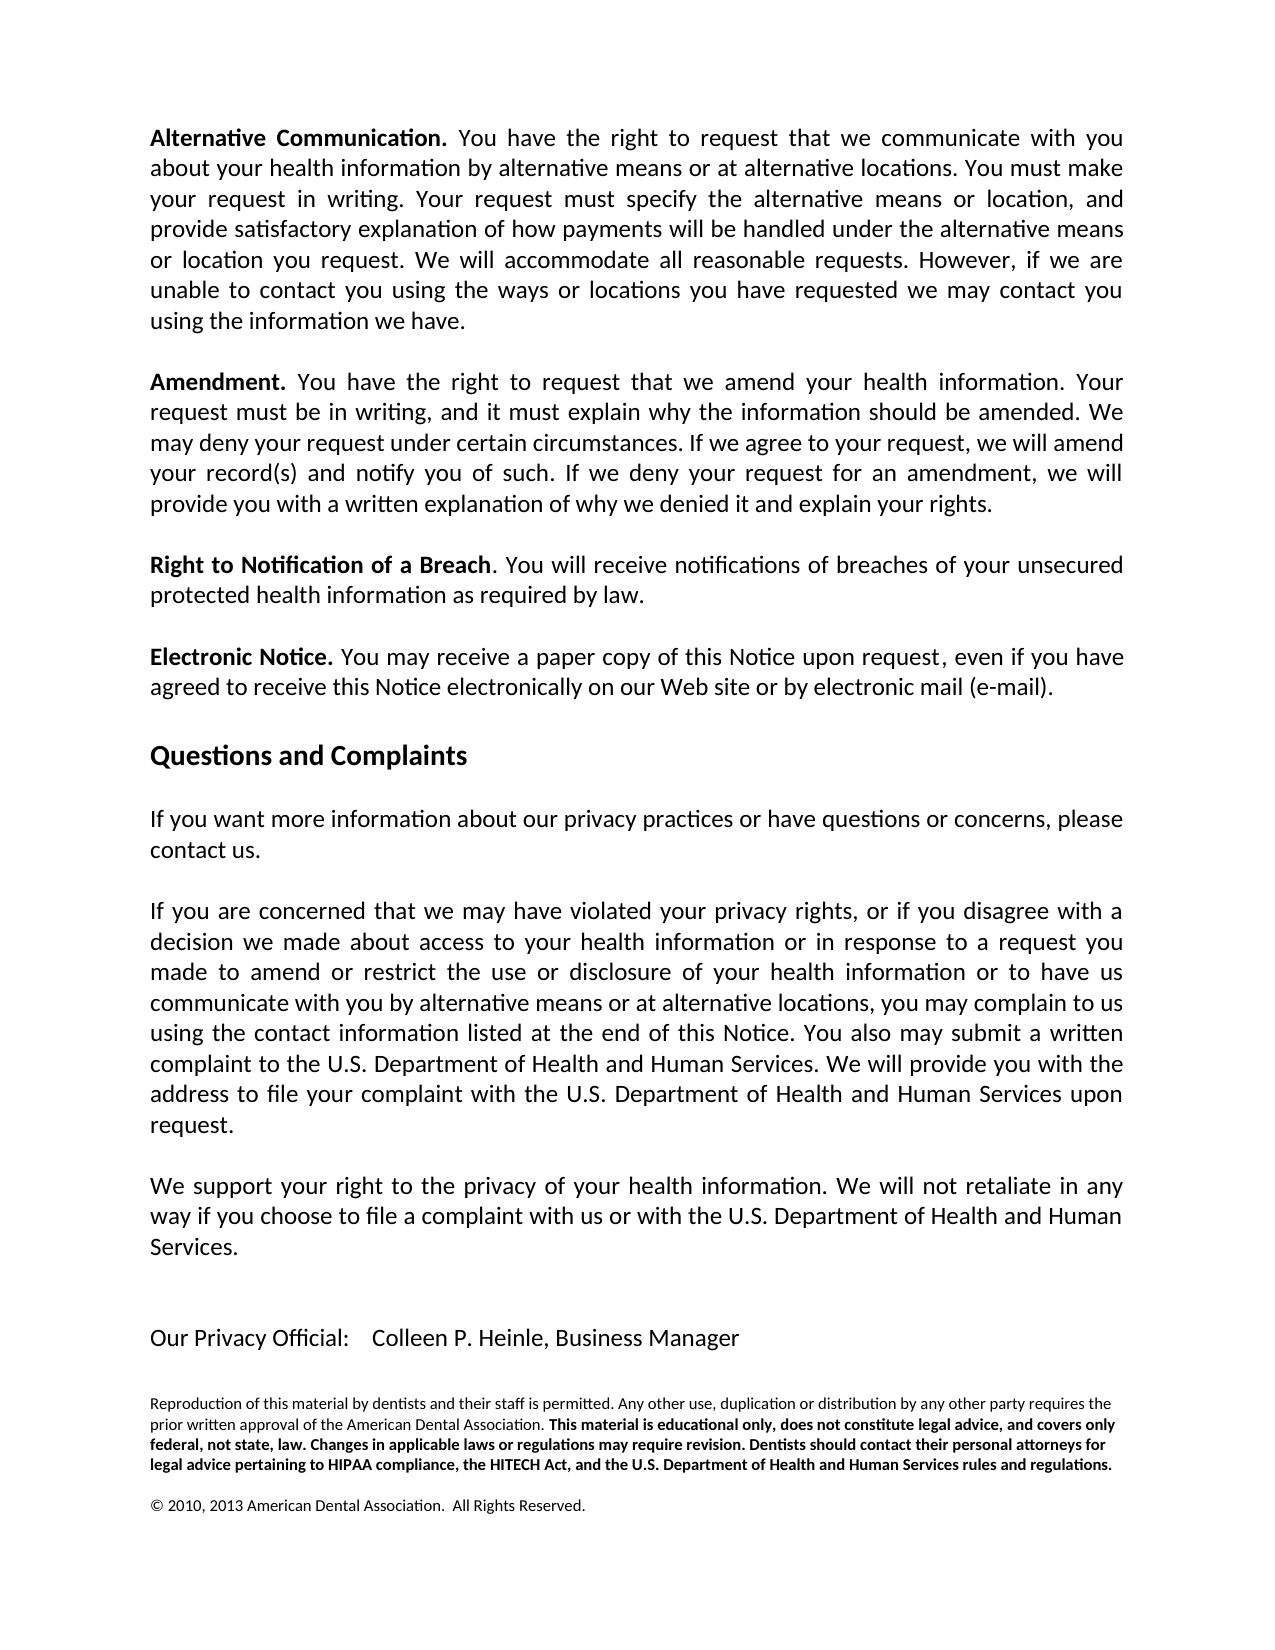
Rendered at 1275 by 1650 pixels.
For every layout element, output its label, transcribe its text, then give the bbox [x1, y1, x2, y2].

text Alternative Communication. You have the right to request that we communicate with you about your health information by alternative means or at alternative locations. You must make your request in writing. Your request must specify the alternative means or location, and provide satisfactory explanation of how payments will be handled under the alternative means or location you request. We will accommodate all reasonable requests. However, if we are unable to contact you using the ways or locations you have requested we may contact you using the information we have. [150, 122, 1125, 336]
text If you are concerned that we may have violated your privacy rights, or if you disagree with a decision we made about access to your health information or in response to a request you made to amend or restrict the use or disclosure of your health information or to have us communicate with you by alternative means or at alternative locations, you may complain to us using the contact information listed at the end of this Notice. You also may submit a written complaint to the U.S. Department of Health and Human Services. We will provide you with the address to file your complaint with the U.S. Department of Health and Human Services upon request. [150, 895, 1125, 1139]
text Right to Notification of a Breach. You will receive notifications of breaches of your unsecured protected health information as required by law. [150, 549, 1125, 610]
text Reproduction of this material by dentists and their staff is permitted. Any other use, duplication or distribution by any other party requires the prior written approval of the American Dental Association. This material is educational only, does not constitute legal advice, and covers only federal, not state, law. Changes in applicable laws or regulations may require revision. Dentists should contact their personal attorneys for legal advice pertaining to HIPAA compliance, the HITECH Act, and the U.S. Department of Health and Human Services rules and regulations. [150, 1393, 1125, 1475]
text Questions and Complaints [150, 737, 1125, 773]
text © 2010, 2013 American Dental Association. All Rights Reserved. [150, 1495, 1125, 1515]
text We support your right to the privacy of your health information. We will not retaliate in any way if you choose to file a complaint with us or with the U.S. Department of Health and Human Services. [150, 1170, 1125, 1261]
text Electronic Notice. You may receive a paper copy of this Notice upon request, even if you have agreed to receive this Notice electronically on our Web site or by electronic mail (e-mail). [150, 641, 1125, 702]
text Amendment. You have the right to request that we amend your health information. Your request must be in writing, and it must explain why the information should be amended. We may deny your request under certain circumstances. If we agree to your request, we will amend your record(s) and notify you of such. If we deny your request for an amendment, we will provide you with a written explanation of why we denied it and explain your rights. [150, 366, 1125, 519]
text If you want more information about our privacy practices or have questions or concerns, please contact us. [150, 803, 1125, 864]
text Our Privacy Official: Colleen P. Heinle, Business Manager [150, 1322, 1125, 1353]
